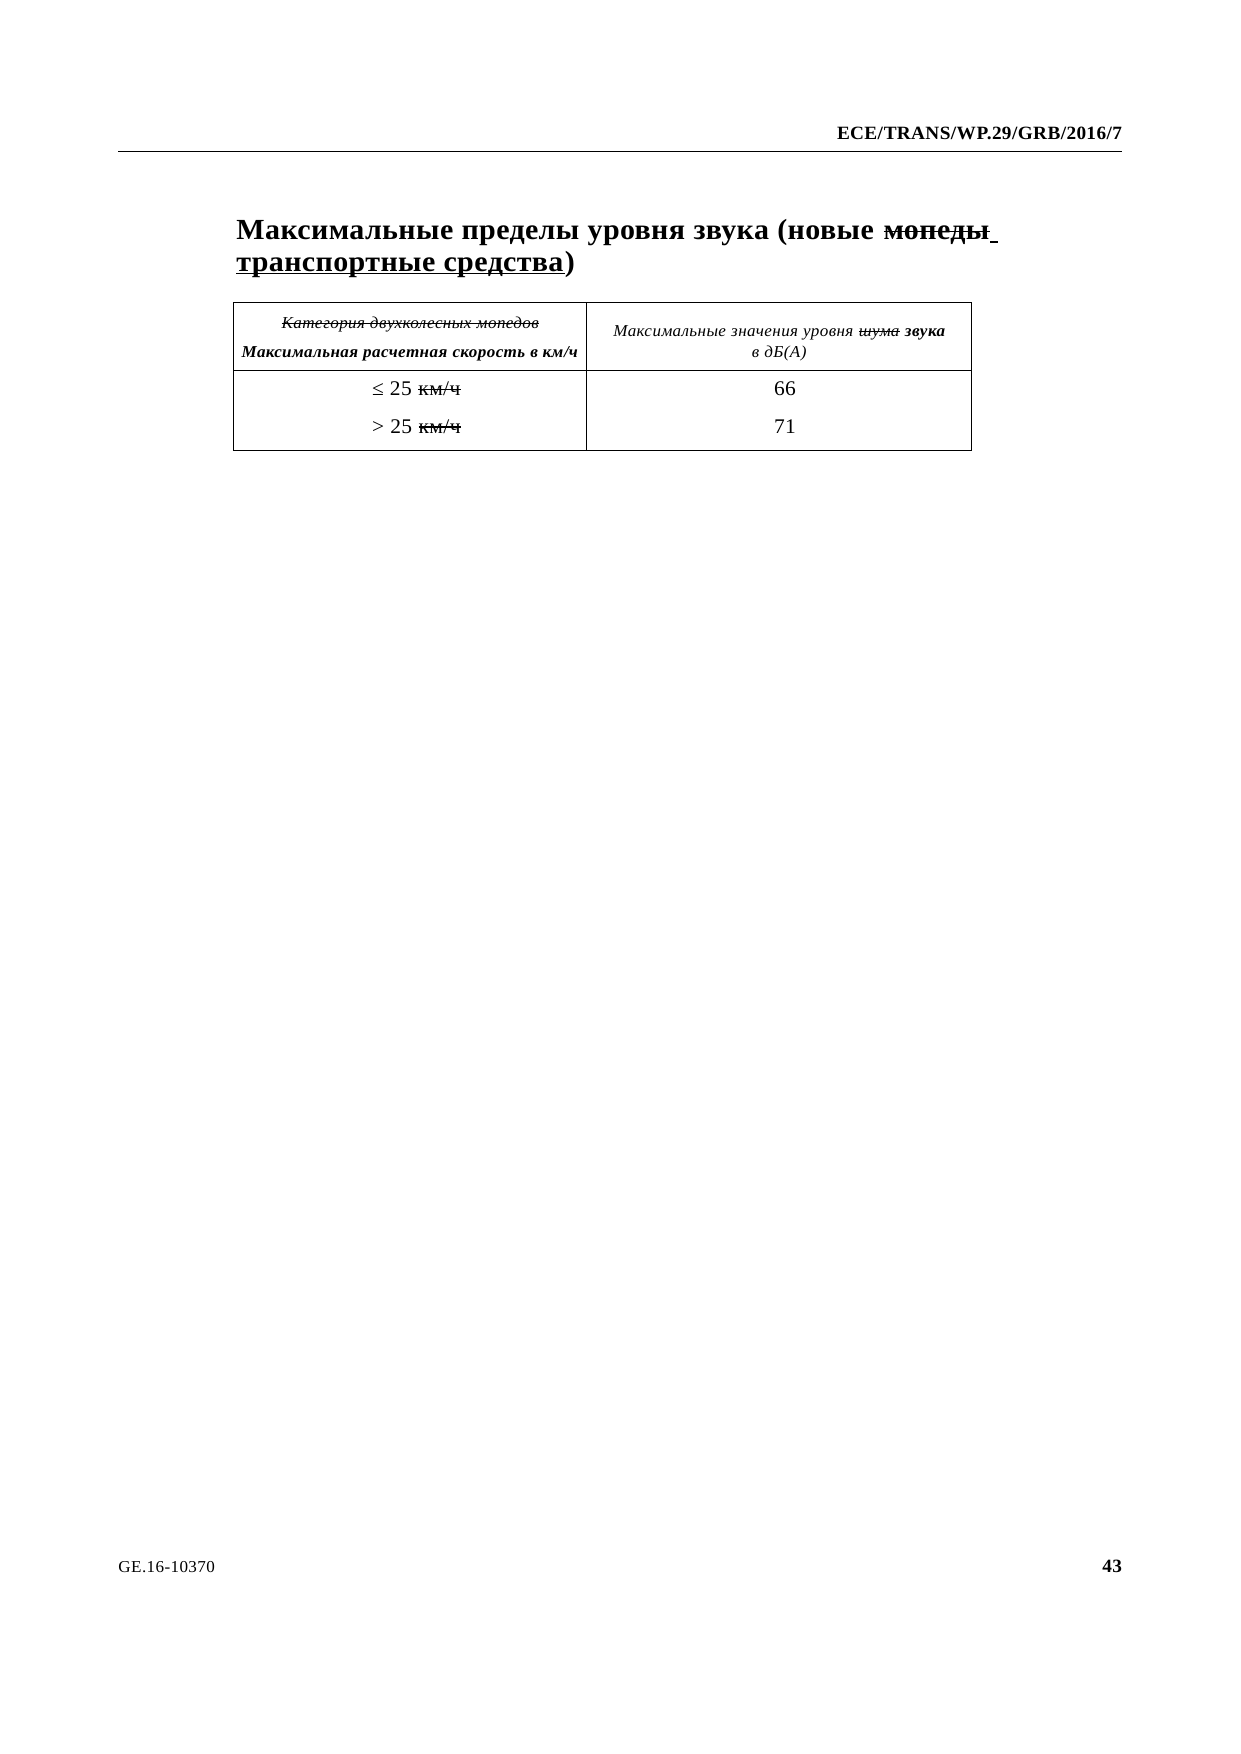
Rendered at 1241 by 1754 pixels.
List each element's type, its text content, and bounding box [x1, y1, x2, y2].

table_cell ≤ 25 км/ч > 25 км/ч [234, 371, 586, 450]
text Максимальные пределы уровня звука (новые мопеды транспортные средства) [118, 215, 1004, 277]
table_header Категория двухколесных мопедов Максимальная расчетная скорость в км/ч [234, 303, 586, 370]
table_cell 66 71 [587, 371, 971, 450]
table_header Максимальные значения уровня шума звука в дБ(А) [587, 303, 971, 370]
